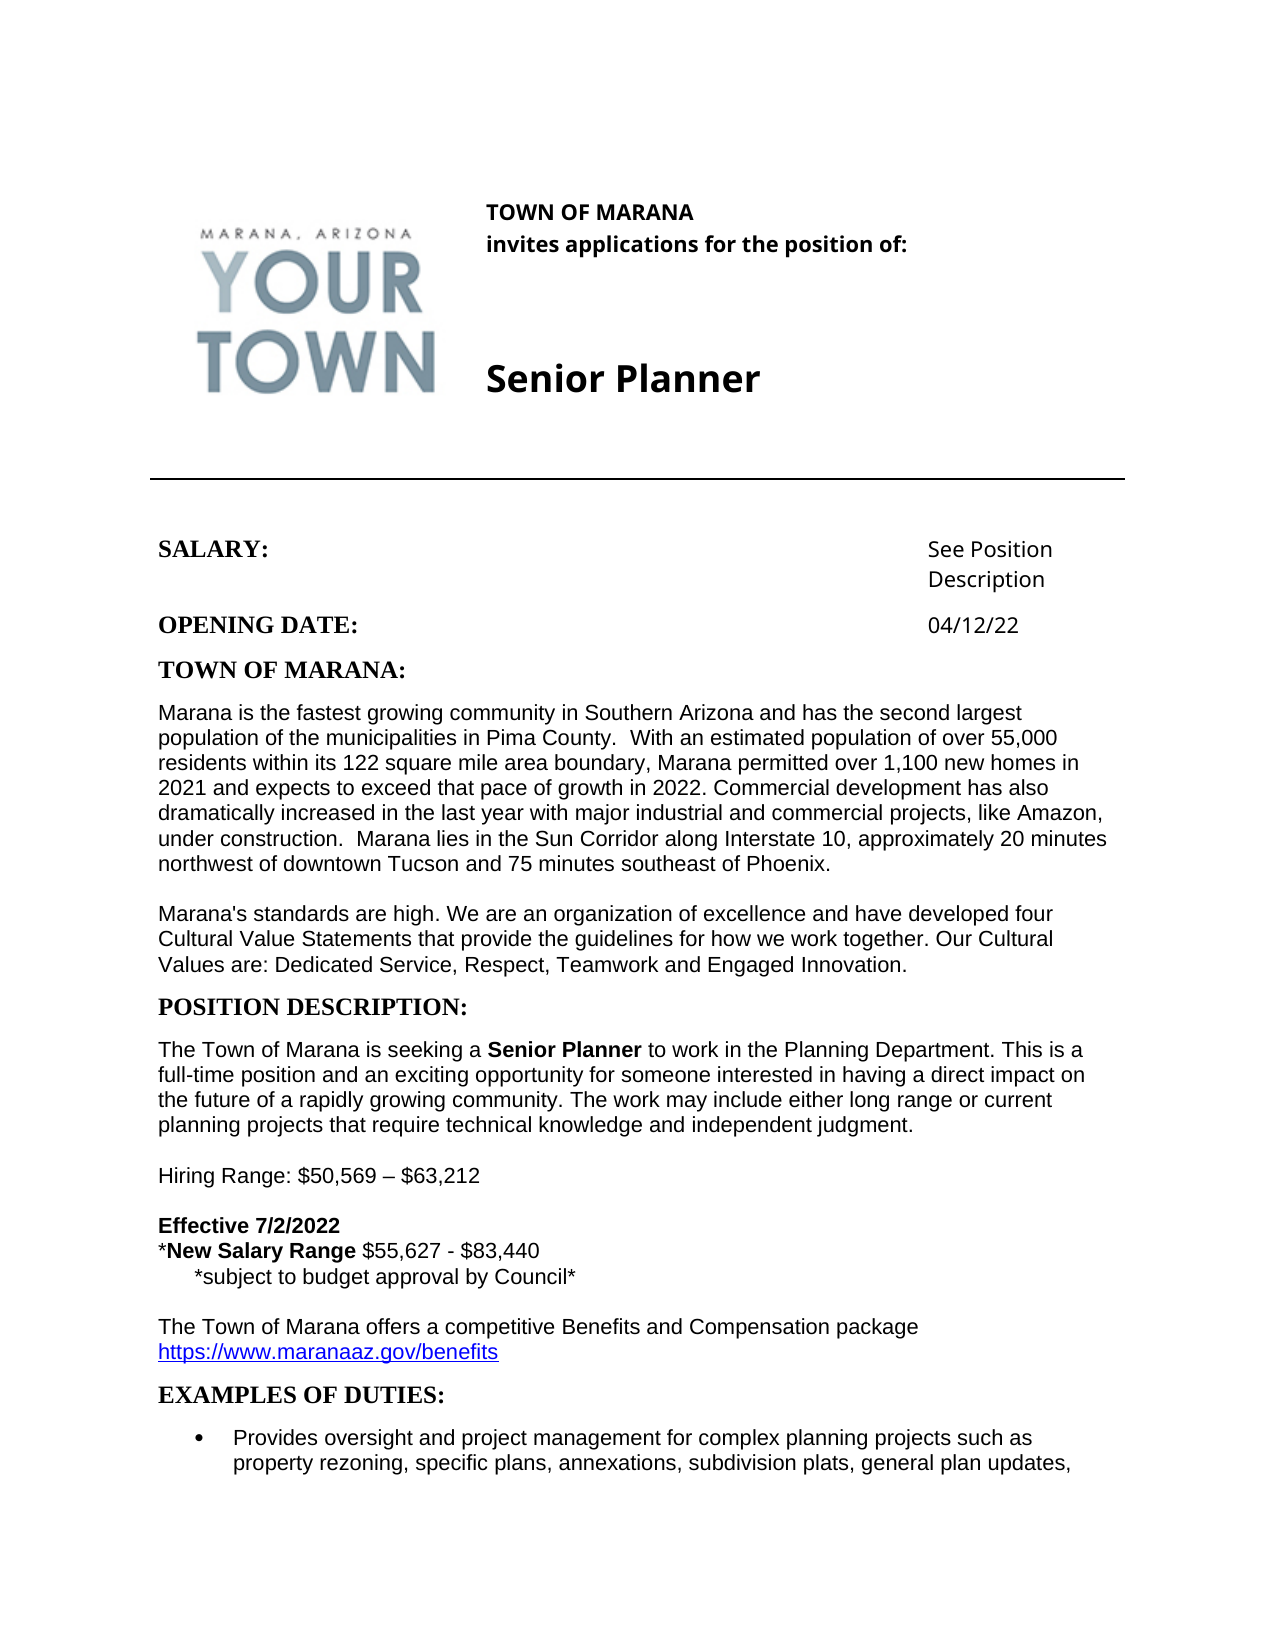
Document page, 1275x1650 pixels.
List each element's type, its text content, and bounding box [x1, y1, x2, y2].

table_cell POSITION DESCRIPTION: [150, 985, 1125, 1029]
table_header See Position Description [920, 527, 1125, 602]
table_header SALARY: [150, 527, 920, 602]
table_cell Marana is the fastest growing community in Southern Arizona and has the second largest population of the municipalities in Pima County. With an estimated population of over 55,000 residents within its 122 square mile area boundary, Marana permitted over 1,100 new homes in 2021 and expects to exceed that pace of growth in 2022. Commercial development has also dramatically increased in the last year with major industrial and commercial projects, like Amazon, under construction. Marana lies in the Sun Corridor along Interstate 10, approximately 20 minutes northwest of downtown Tucson and 75 minutes southeast of Phoenix. Marana's standards are high. We are an organization of excellence and have developed four Cultural Value Statements that provide the guidelines for how we work together. Our Cultural Values are: Dedicated Service, Respect, Teamwork and Engaged Innovation. [150, 692, 1125, 984]
table_header TOWN OF MARANA invites applications for the position of: Senior Planner [478, 150, 1125, 478]
table_cell The Town of Marana is seeking a Senior Planner to work in the Planning Department. This is a full-time position and an exciting opportunity for someone interested in having a direct impact on the future of a rapidly growing community. The work may include either long range or current planning projects that require technical knowledge and independent judgment. Hiring Range: $50,569 – $63,212 Effective 7/2/2022 *New Salary Range $55,627 - $83,440 *subject to budget approval by Council* The Town of Marana offers a competitive Benefits and Compensation package https://www.maranaaz.gov/benefits [150, 1029, 1125, 1372]
table_cell OPENING DATE: [150, 602, 920, 647]
table_cell 04/12/22 [920, 602, 1125, 647]
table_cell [150, 1417, 1125, 1483]
table_cell EXAMPLES OF DUTIES: [150, 1372, 1125, 1417]
table_cell TOWN OF MARANA: [150, 647, 1125, 692]
picture [157, 157, 471, 471]
table_header [150, 150, 478, 478]
